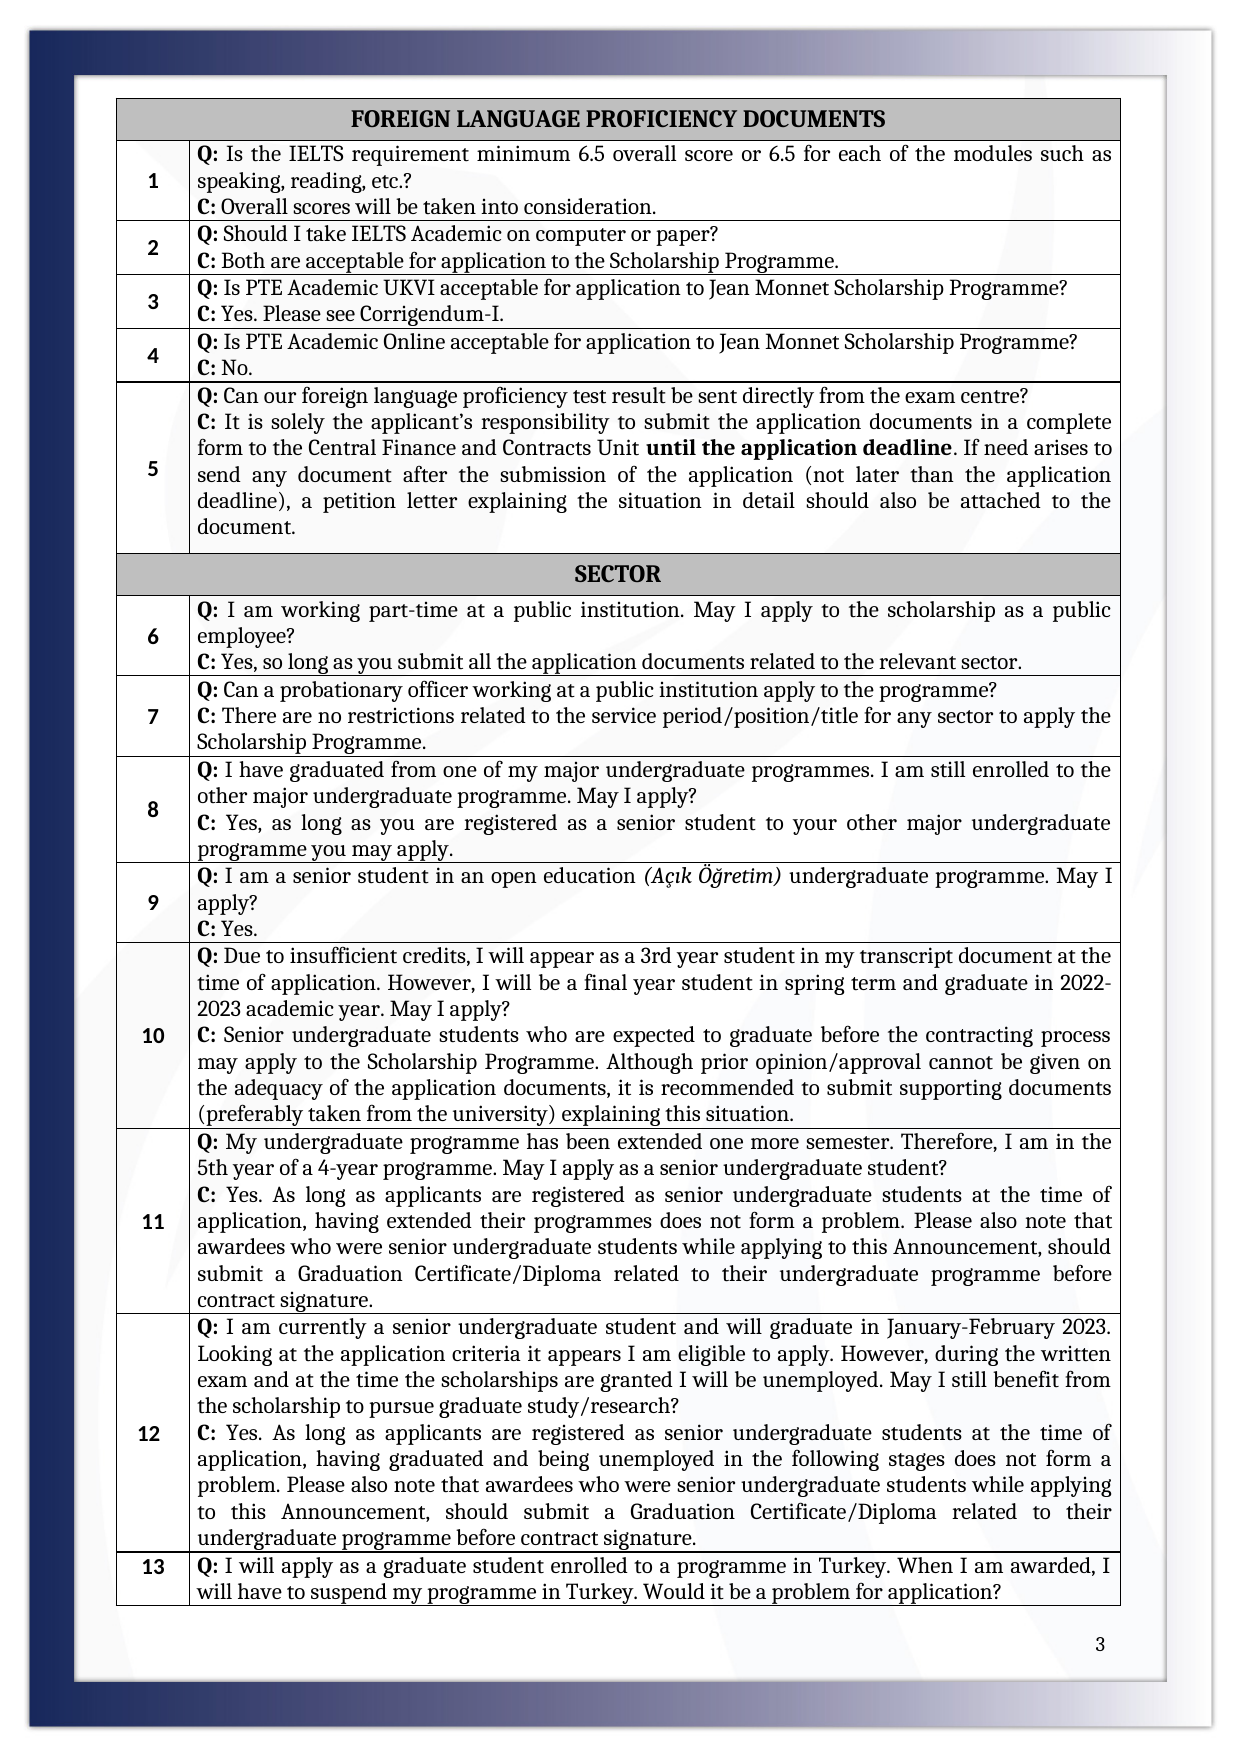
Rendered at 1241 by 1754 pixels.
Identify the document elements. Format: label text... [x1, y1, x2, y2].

picture [0, 1, 1241, 1754]
table_cell 1 [117, 141, 189, 220]
table_cell Q: Due to insufficient credits, I will appear as a 3rd year student in my transcript document at the time of application. However, I will be a final year student in spring term and graduate in 2022-2023 academic year. May I apply? C: Senior undergraduate students who are expected to graduate before the contracting process may apply to the Scholarship Programme. Although prior opinion/approval cannot be given on the adequacy of the application documents, it is recommended to submit supporting documents (preferably taken from the university) explaining this situation. [190, 943, 1120, 1128]
table_cell Q: Is PTE Academic UKVI acceptable for application to Jean Monnet Scholarship Programme? C: Yes. Please see Corrigendum-I. [190, 275, 1120, 328]
table_cell Q: I am working part-time at a public institution. May I apply to the scholarship as a public employee? C: Yes, so long as you submit all the application documents related to the relevant sector. [190, 596, 1120, 675]
table_cell 2 [117, 221, 189, 274]
table_cell Q: Is the IELTS requirement minimum 6.5 overall score or 6.5 for each of the modules such as speaking, reading, etc.? C: Overall scores will be taken into consideration. [190, 141, 1120, 220]
table_cell 11 [117, 1129, 189, 1313]
table_cell Q: Is PTE Academic Online acceptable for application to Jean Monnet Scholarship Programme? C: No. [190, 329, 1120, 381]
table_cell 6 [117, 596, 189, 675]
table_header FOREIGN LANGUAGE PROFICIENCY DOCUMENTS [117, 99, 1120, 140]
table_cell 3 [117, 275, 189, 328]
table_cell 10 [117, 943, 189, 1128]
table_cell 7 [117, 676, 189, 756]
table_cell Q: I have graduated from one of my major undergraduate programmes. I am still enrolled to the other major undergraduate programme. May I apply? C: Yes, as long as you are registered as a senior student to your other major undergraduate programme you may apply. [190, 757, 1120, 862]
table_cell Q: Can a probationary officer working at a public institution apply to the programme? C: There are no restrictions related to the service period/position/title for any sector to apply the Scholarship Programme. [190, 676, 1120, 756]
table_cell Q: I am a senior student in an open education (Açık Öğretim) undergraduate programme. May I apply? C: Yes. [190, 863, 1120, 942]
table_cell SECTOR [117, 554, 1120, 595]
table_cell Q: Should I take IELTS Academic on computer or paper? C: Both are acceptable for application to the Scholarship Programme. [190, 221, 1120, 274]
table_cell Q: My undergraduate programme has been extended one more semester. Therefore, I am in the 5th year of a 4-year programme. May I apply as a senior undergraduate student? C: Yes. As long as applicants are registered as senior undergraduate students at the time of application, having extended their programmes does not form a problem. Please also note that awardees who were senior undergraduate students while applying to this Announcement, should submit a Graduation Certificate/Diploma related to their undergraduate programme before contract signature. [190, 1129, 1120, 1313]
table_cell 5 [117, 383, 189, 553]
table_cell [190, 1553, 1120, 1605]
table_cell 8 [117, 757, 189, 862]
table_cell 12 [117, 1314, 189, 1551]
table_cell Q: I am currently a senior undergraduate student and will graduate in January-February 2023. Looking at the application criteria it appears I am eligible to apply. However, during the written exam and at the time the scholarships are granted I will be unemployed. May I still benefit from the scholarship to pursue graduate study/research? C: Yes. As long as applicants are registered as senior undergraduate students at the time of application, having graduated and being unemployed in the following stages does not form a problem. Please also note that awardees who were senior undergraduate students while applying to this Announcement, should submit a Graduation Certificate/Diploma related to their undergraduate programme before contract signature. [190, 1314, 1120, 1551]
table_cell 9 [117, 863, 189, 942]
table_cell Q: Can our foreign language proficiency test result be sent directly from the exam centre? C: It is solely the applicant’s responsibility to submit the application documents in a complete form to the Central Finance and Contracts Unit until the application deadline. If need arises to send any document after the submission of the application (not later than the application deadline), a petition letter explaining the situation in detail should also be attached to the document. [190, 383, 1120, 553]
table_cell 13 [117, 1553, 189, 1605]
table_cell 4 [117, 329, 189, 381]
